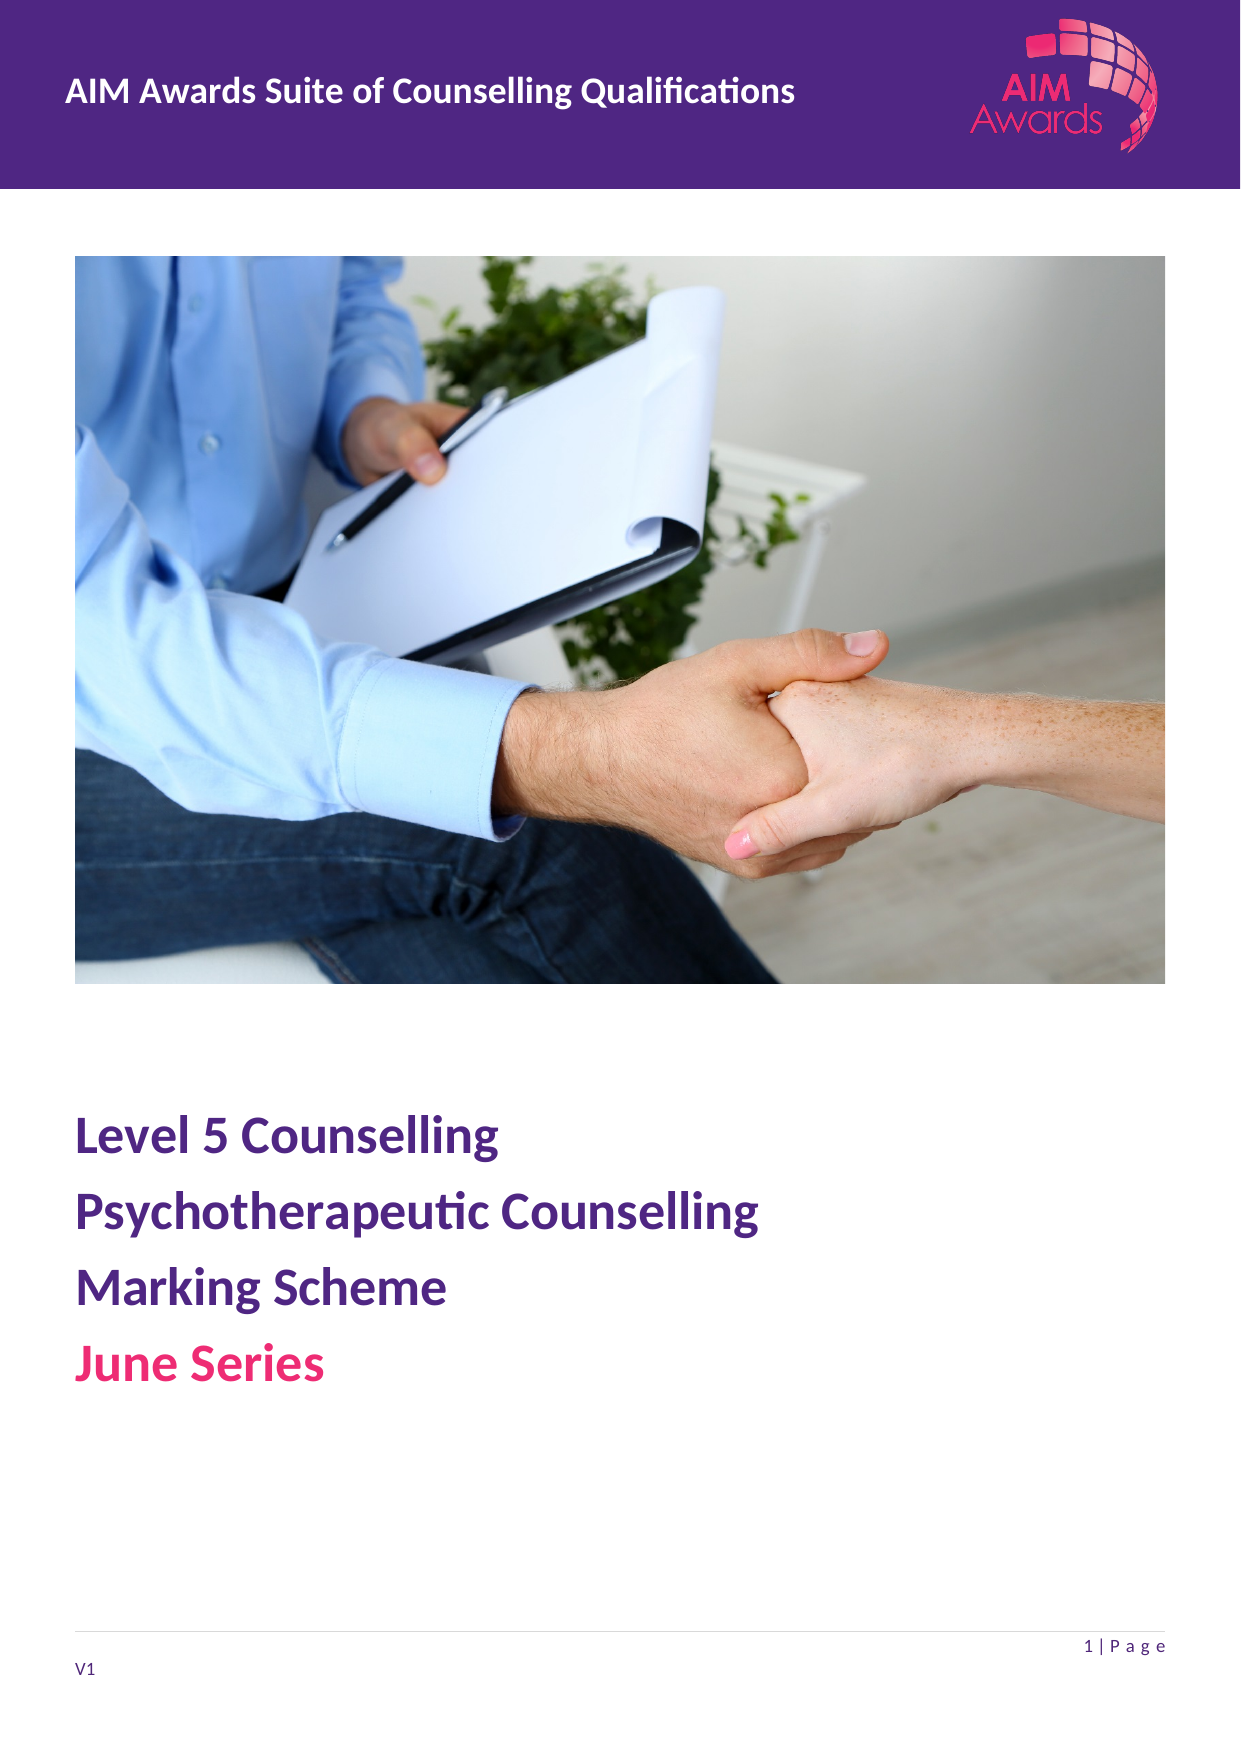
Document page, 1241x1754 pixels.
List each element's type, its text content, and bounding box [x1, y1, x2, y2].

text Psychotherapeutic Counselling [75, 1177, 1165, 1243]
text Marking Scheme [75, 1253, 1165, 1319]
picture [961, 11, 1166, 157]
picture [75, 256, 1166, 984]
text June Series [75, 1329, 1165, 1395]
text Level 5 Counselling [75, 1101, 1165, 1167]
